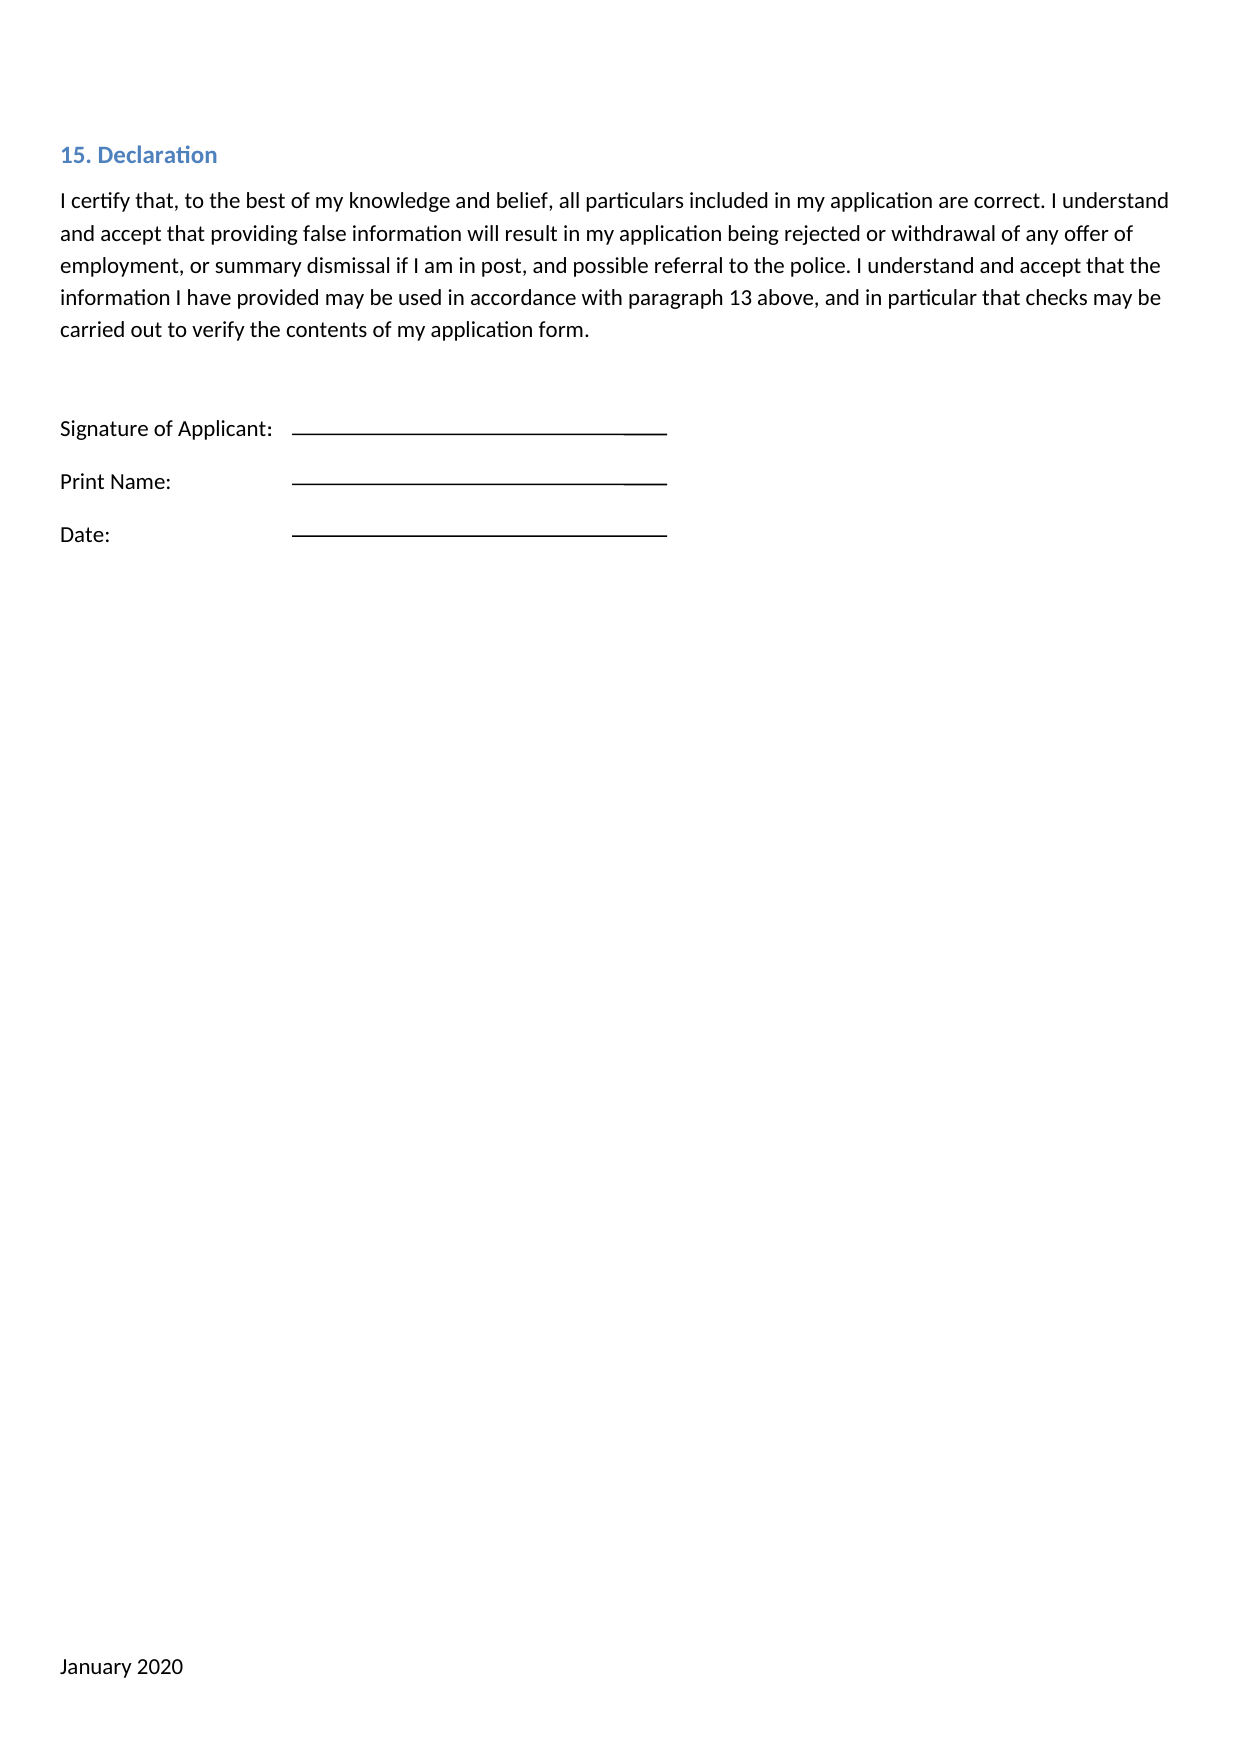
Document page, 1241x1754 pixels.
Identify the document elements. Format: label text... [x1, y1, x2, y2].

text Declaration [60, 139, 1180, 169]
text Signature of Applicant: [60, 414, 1180, 442]
text I certify that, to the best of my knowledge and belief, all particulars included in my application are correct. I understand and accept that providing false information will result in my application being rejected or withdrawal of any offer of employment, or summary dismissal if I am in post, and possible referral to the police. I understand and accept that the information I have provided may be used in accordance with paragraph 13 above, and in particular that checks may be carried out to verify the contents of my application form. [60, 187, 1180, 343]
text Print Name: [60, 467, 1180, 495]
text Date: [60, 520, 1180, 548]
